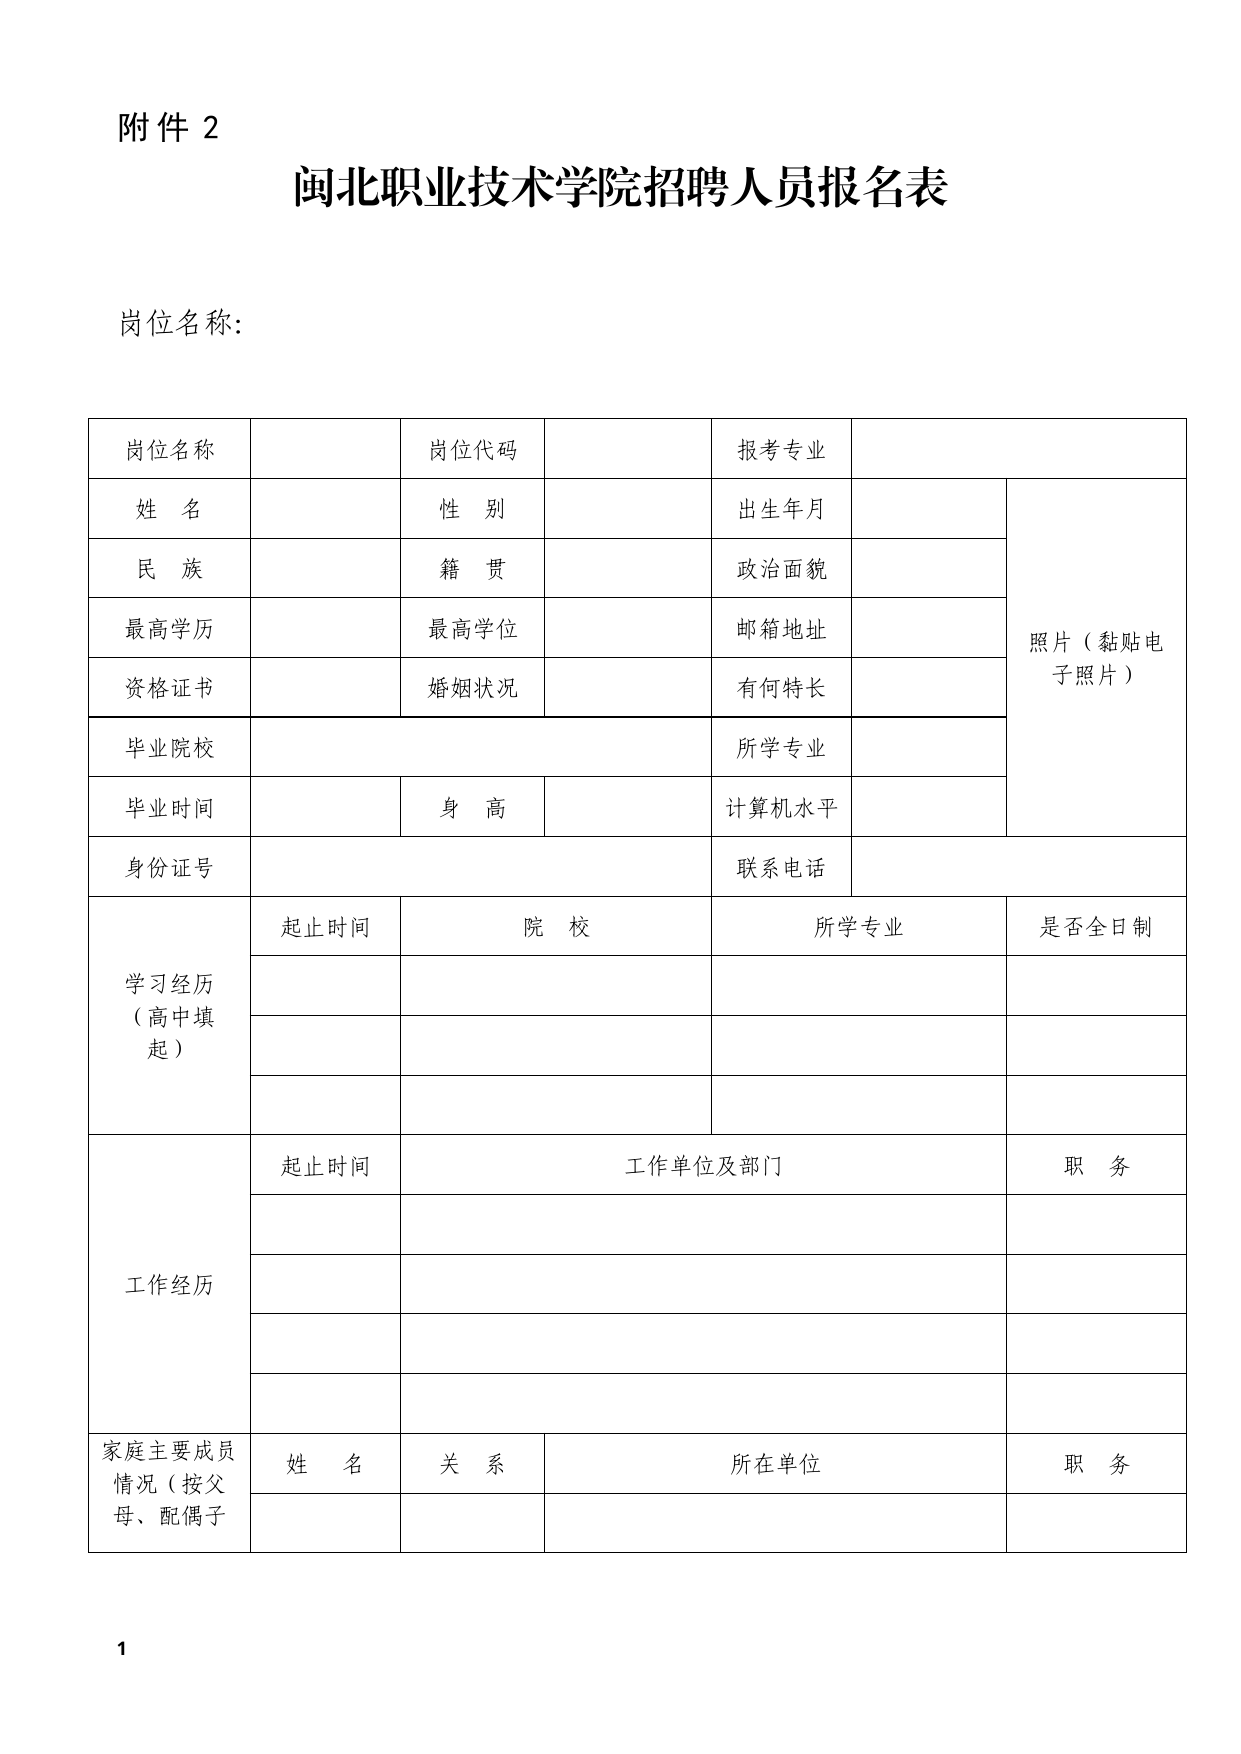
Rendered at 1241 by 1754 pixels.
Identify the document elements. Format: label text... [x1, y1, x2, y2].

table_cell 姓 名 [89, 479, 250, 537]
table_cell [251, 1255, 400, 1313]
table_cell 起止时间 [251, 897, 400, 955]
table_header [251, 419, 400, 478]
table_cell [401, 1195, 1006, 1254]
table_cell [545, 539, 711, 597]
table_cell [251, 1374, 400, 1433]
text 岗位名称： [116, 288, 1124, 353]
table_cell [1007, 1076, 1186, 1134]
table_cell [251, 718, 711, 776]
table_cell [251, 956, 400, 1015]
table_cell [1007, 1195, 1186, 1254]
table_header [852, 419, 1186, 478]
table_cell [545, 658, 711, 716]
table_cell 身 高 [401, 777, 544, 836]
table_cell [852, 658, 1006, 716]
table_cell 起止时间 [251, 1135, 400, 1194]
table_cell 计算机水平 [712, 777, 851, 836]
table_cell 是否全日制 [1007, 897, 1186, 955]
table_cell [251, 1494, 400, 1552]
table_cell [251, 1076, 400, 1134]
table_cell 邮箱地址 [712, 598, 851, 657]
table_cell [545, 598, 711, 657]
table_cell 籍 贯 [401, 539, 544, 597]
table_cell [401, 1494, 544, 1552]
table_header 岗位代码 [401, 419, 544, 478]
table_cell [251, 1016, 400, 1074]
table_cell [852, 777, 1006, 836]
table_cell 关 系 [401, 1434, 544, 1492]
table_cell [1007, 1255, 1186, 1313]
table_cell [712, 956, 1006, 1015]
table_cell [251, 658, 400, 716]
table_cell 性 别 [401, 479, 544, 537]
table_cell [852, 598, 1006, 657]
table_cell [852, 837, 1186, 896]
table_cell 出生年月 [712, 479, 851, 537]
table_cell 所学专业 [712, 718, 851, 776]
table_cell 毕业时间 [89, 777, 250, 836]
table_cell 政治面貌 [712, 539, 851, 597]
table_cell [401, 1255, 1006, 1313]
table_cell 有何特长 [712, 658, 851, 716]
table_cell 照片（黏贴电子照片） [1007, 479, 1186, 836]
table_cell 学习经历（高中填起） [89, 897, 250, 1134]
table_cell [251, 777, 400, 836]
table_cell 所学专业 [712, 897, 1006, 955]
table_cell [1007, 1374, 1186, 1433]
table_cell [852, 718, 1006, 776]
table_cell 工作单位及部门 [401, 1135, 1006, 1194]
table_cell [401, 1374, 1006, 1433]
table_cell 资格证书 [89, 658, 250, 716]
table_cell [401, 1076, 711, 1134]
table_cell [251, 1195, 400, 1254]
table_cell 职 务 [1007, 1135, 1186, 1194]
table_cell 院 校 [401, 897, 711, 955]
table_cell 最高学历 [89, 598, 250, 657]
table_cell [251, 539, 400, 597]
table_cell 联系电话 [712, 837, 851, 896]
table_cell [401, 1314, 1006, 1373]
table_cell [1007, 1016, 1186, 1074]
table_cell [852, 479, 1006, 537]
table_cell 毕业院校 [89, 718, 250, 776]
table_cell [712, 1076, 1006, 1134]
table_cell [545, 777, 711, 836]
table_header [545, 419, 711, 478]
text 附件2 [116, 93, 1124, 158]
table_cell [251, 598, 400, 657]
table_cell 职 务 [1007, 1434, 1186, 1492]
table_cell [401, 956, 711, 1015]
table_cell [852, 539, 1006, 597]
table_cell 民 族 [89, 539, 250, 597]
table_header 岗位名称 [89, 419, 250, 478]
table_cell [251, 837, 711, 896]
table_cell [1007, 1314, 1186, 1373]
table_cell 身份证号 [89, 837, 250, 896]
table_cell 工作经历 [89, 1135, 250, 1433]
table_cell [251, 1314, 400, 1373]
table_cell [251, 479, 400, 537]
table_cell [545, 479, 711, 537]
table_cell [712, 1016, 1006, 1074]
text 闽北职业技术学院招聘人员报名表 [116, 158, 1124, 223]
table_cell [545, 1494, 1006, 1552]
table_header 报考专业 [712, 419, 851, 478]
table_cell 婚姻状况 [401, 658, 544, 716]
table_cell 最高学位 [401, 598, 544, 657]
table_cell [401, 1016, 711, 1074]
table_cell 家庭主要成员情况（按父母、配偶子女、配偶父母、兄弟姐妹等顺序填写） [89, 1434, 250, 1552]
table_cell [1007, 956, 1186, 1015]
table_cell 所在单位 [545, 1434, 1006, 1492]
table_cell 姓 名 [251, 1434, 400, 1492]
table_cell [1007, 1494, 1186, 1552]
